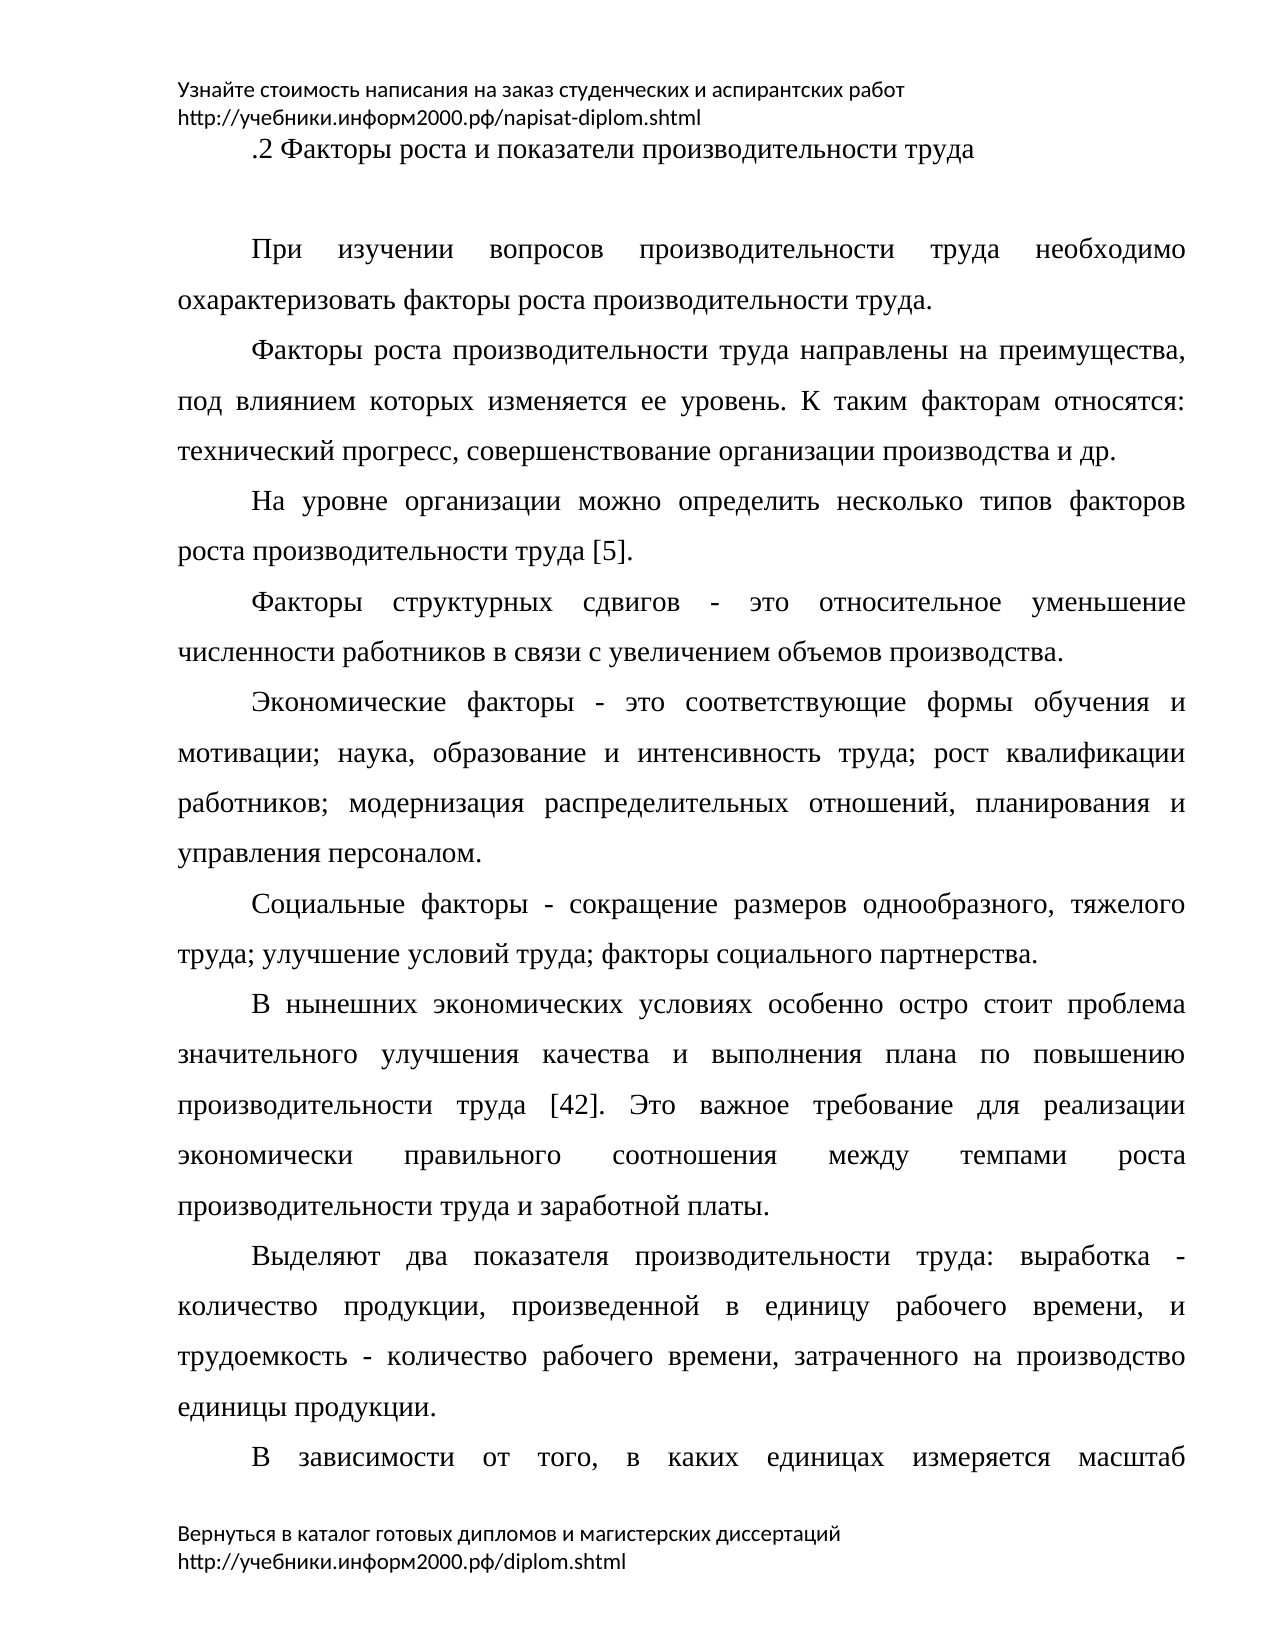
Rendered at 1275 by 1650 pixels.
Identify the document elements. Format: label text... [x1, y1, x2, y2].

text Факторы структурных сдвигов - это относительное уменьшение численности работников в связи с увеличением объемов производства. [177, 584, 1186, 668]
text Факторы роста производительности труда направлены на преимущества, под влиянием которых изменяется ее уровень. К таким факторам относятся: технический прогресс, совершенствование организации производства и др. [177, 332, 1186, 466]
text Выделяют два показателя производительности труда: выработка - количество продукции, произведенной в единицу рабочего времени, и трудоемкость - количество рабочего времени, затраченного на производство единицы продукции. [177, 1238, 1186, 1422]
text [177, 1439, 1186, 1473]
text Экономические факторы - это соответствующие формы обучения и мотивации; наука, образование и интенсивность труда; рост квалификации работников; модернизация распределительных отношений, планирования и управления персоналом. [177, 684, 1186, 869]
text Социальные факторы - сокращение размеров однообразного, тяжелого труда; улучшение условий труда; факторы социального партнерства. [177, 886, 1186, 969]
text В нынешних экономических условиях особенно остро стоит проблема значительного улучшения качества и выполнения плана по повышению производительности труда [42]. Это важное требование для реализации экономически правильного соотношения между темпами роста производительности труда и заработной платы. [177, 986, 1186, 1221]
text .2 Факторы роста и показатели производительности труда [177, 131, 1186, 164]
text При изучении вопросов производительности труда необходимо охарактеризовать факторы роста производительности труда. [177, 232, 1186, 316]
text На уровне организации можно определить несколько типов факторов роста производительности труда [5]. [177, 483, 1186, 567]
